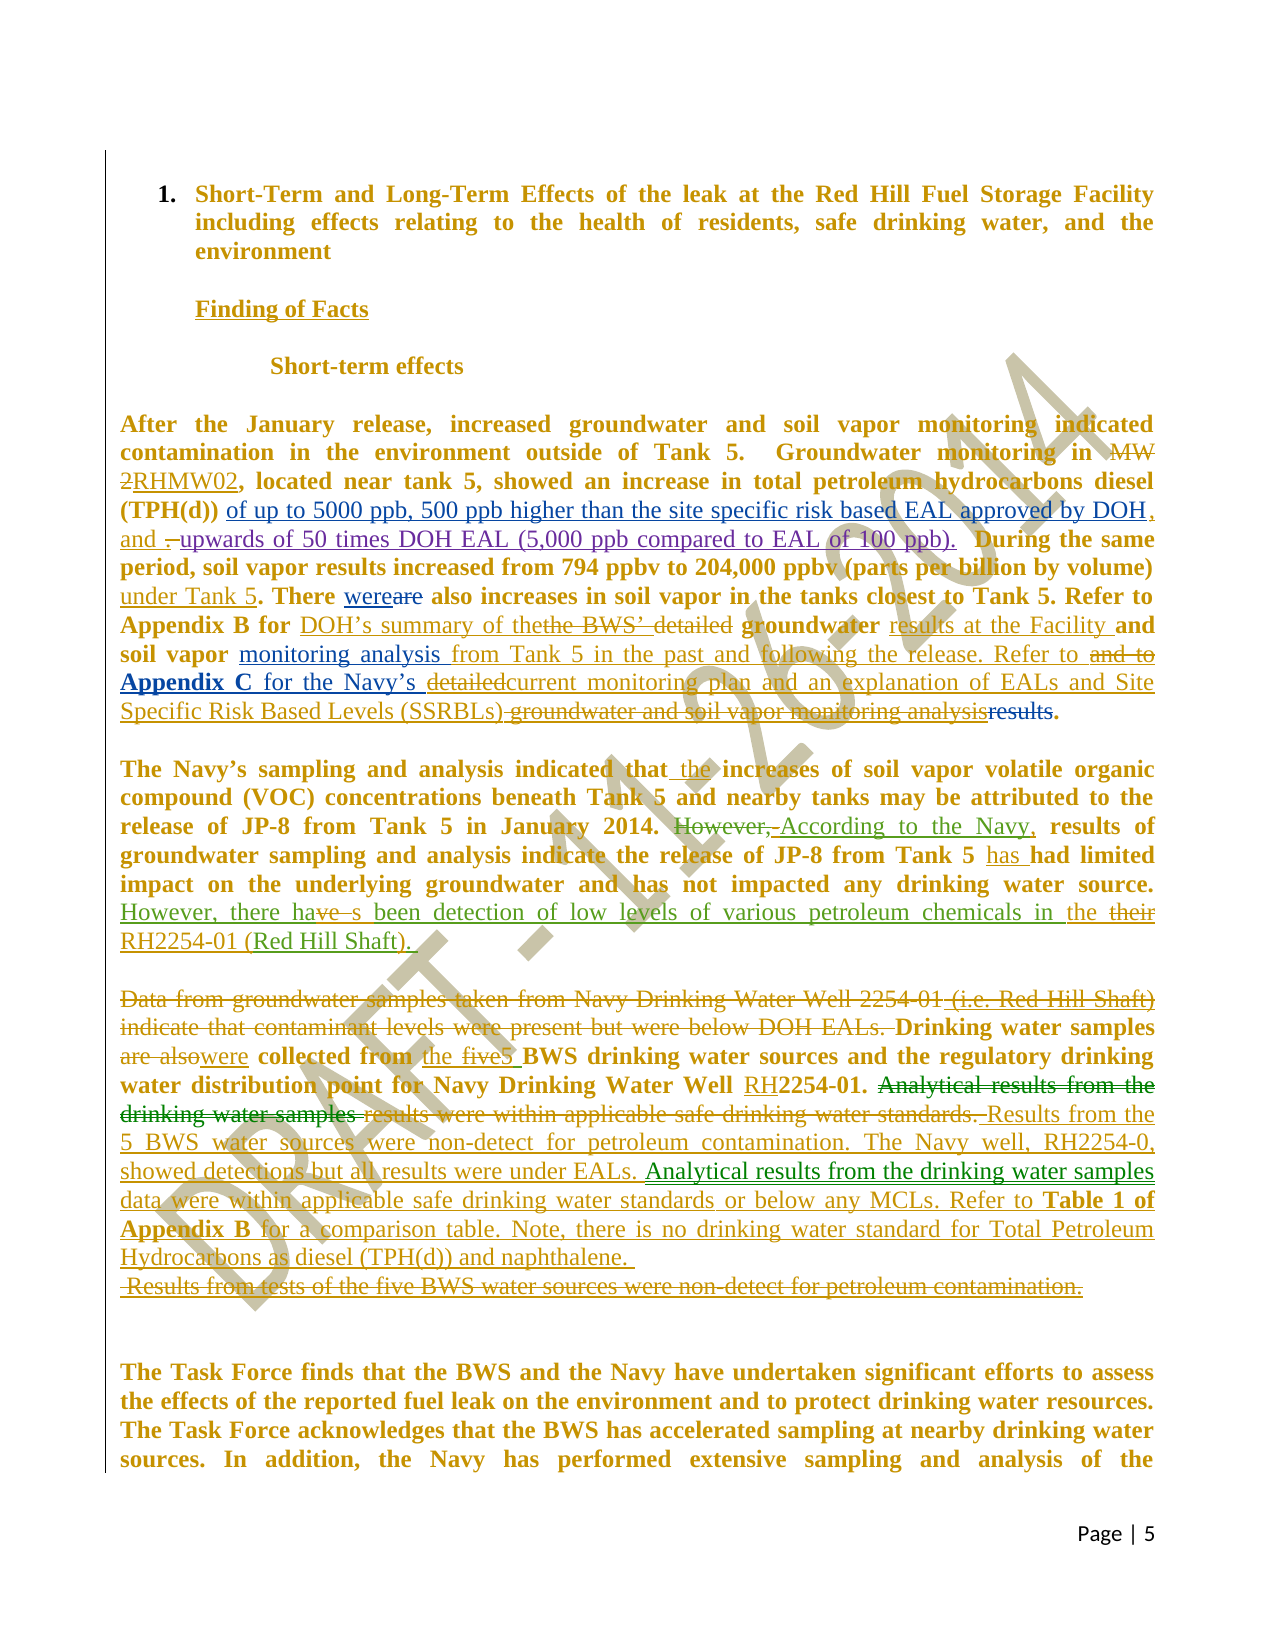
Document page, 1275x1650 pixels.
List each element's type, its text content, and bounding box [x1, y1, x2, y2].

text Finding of Facts [195, 294, 1155, 322]
text Drinking water samples collected from BWS drinking water sources and the regulatory drinking water distribution point for Navy Drinking Water Well 2254-01. [120, 984, 1155, 999]
text The Navy’s sampling and analysis indicated that increases of soil vapor volatile organic compound (VOC) concentrations beneath Tank 5 and nearby tanks may be attributed to the release of JP-8 from Tank 5 in January 2014. results of groundwater sampling and analysis indicate the release of JP-8 from Tank 5 had limited impact on the underlying groundwater and has not impacted any drinking water source. [120, 754, 1155, 922]
text Drinking water samples collected from BWS drinking water sources and the regulatory drinking water distribution point for Navy Drinking Water Well 2254-01. [120, 1000, 1155, 1152]
text After the January release, increased groundwater and soil vapor monitoring indicated contamination in the environment outside of Tank 5. Groundwater monitoring in , located near tank 5, showed an increase in total petroleum hydrocarbons diesel (TPH(d)) During the same period, soil vapor results increased from 794 ppbv to 204,000 ppbv (parts per billion by volume). There also increases in soil vapor in the tanks closest to Tank 5. Refer to Appendix B for groundwater and soil vapor . [120, 409, 1155, 692]
list Short-Term and Long-Term Effects of the leak at the Red Hill Fuel Storage Facility including effects relating to the health of residents, safe drinking water, and the environment [157, 179, 1155, 265]
text The Navy’s sampling and analysis indicated that increases of soil vapor volatile organic compound (VOC) concentrations beneath Tank 5 and nearby tanks may be attributed to the release of JP-8 from Tank 5 in January 2014. results of groundwater sampling and analysis indicate the release of JP-8 from Tank 5 had limited impact on the underlying groundwater and has not impacted any drinking water source. [120, 923, 1155, 955]
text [120, 1357, 1155, 1472]
text Drinking water samples collected from BWS drinking water sources and the regulatory drinking water distribution point for Navy Drinking Water Well 2254-01. [120, 1182, 1155, 1210]
text Drinking water samples collected from BWS drinking water sources and the regulatory drinking water distribution point for Navy Drinking Water Well 2254-01. [120, 1240, 1155, 1271]
text Drinking water samples collected from BWS drinking water sources and the regulatory drinking water distribution point for Navy Drinking Water Well 2254-01. [120, 1154, 1155, 1181]
text Drinking water samples collected from BWS drinking water sources and the regulatory drinking water distribution point for Navy Drinking Water Well 2254-01. [120, 1211, 1155, 1239]
text After the January release, increased groundwater and soil vapor monitoring indicated contamination in the environment outside of Tank 5. Groundwater monitoring in , located near tank 5, showed an increase in total petroleum hydrocarbons diesel (TPH(d)) During the same period, soil vapor results increased from 794 ppbv to 204,000 ppbv (parts per billion by volume). There also increases in soil vapor in the tanks closest to Tank 5. Refer to Appendix B for groundwater and soil vapor . [120, 693, 1155, 725]
text Short-term effects [195, 351, 1155, 380]
